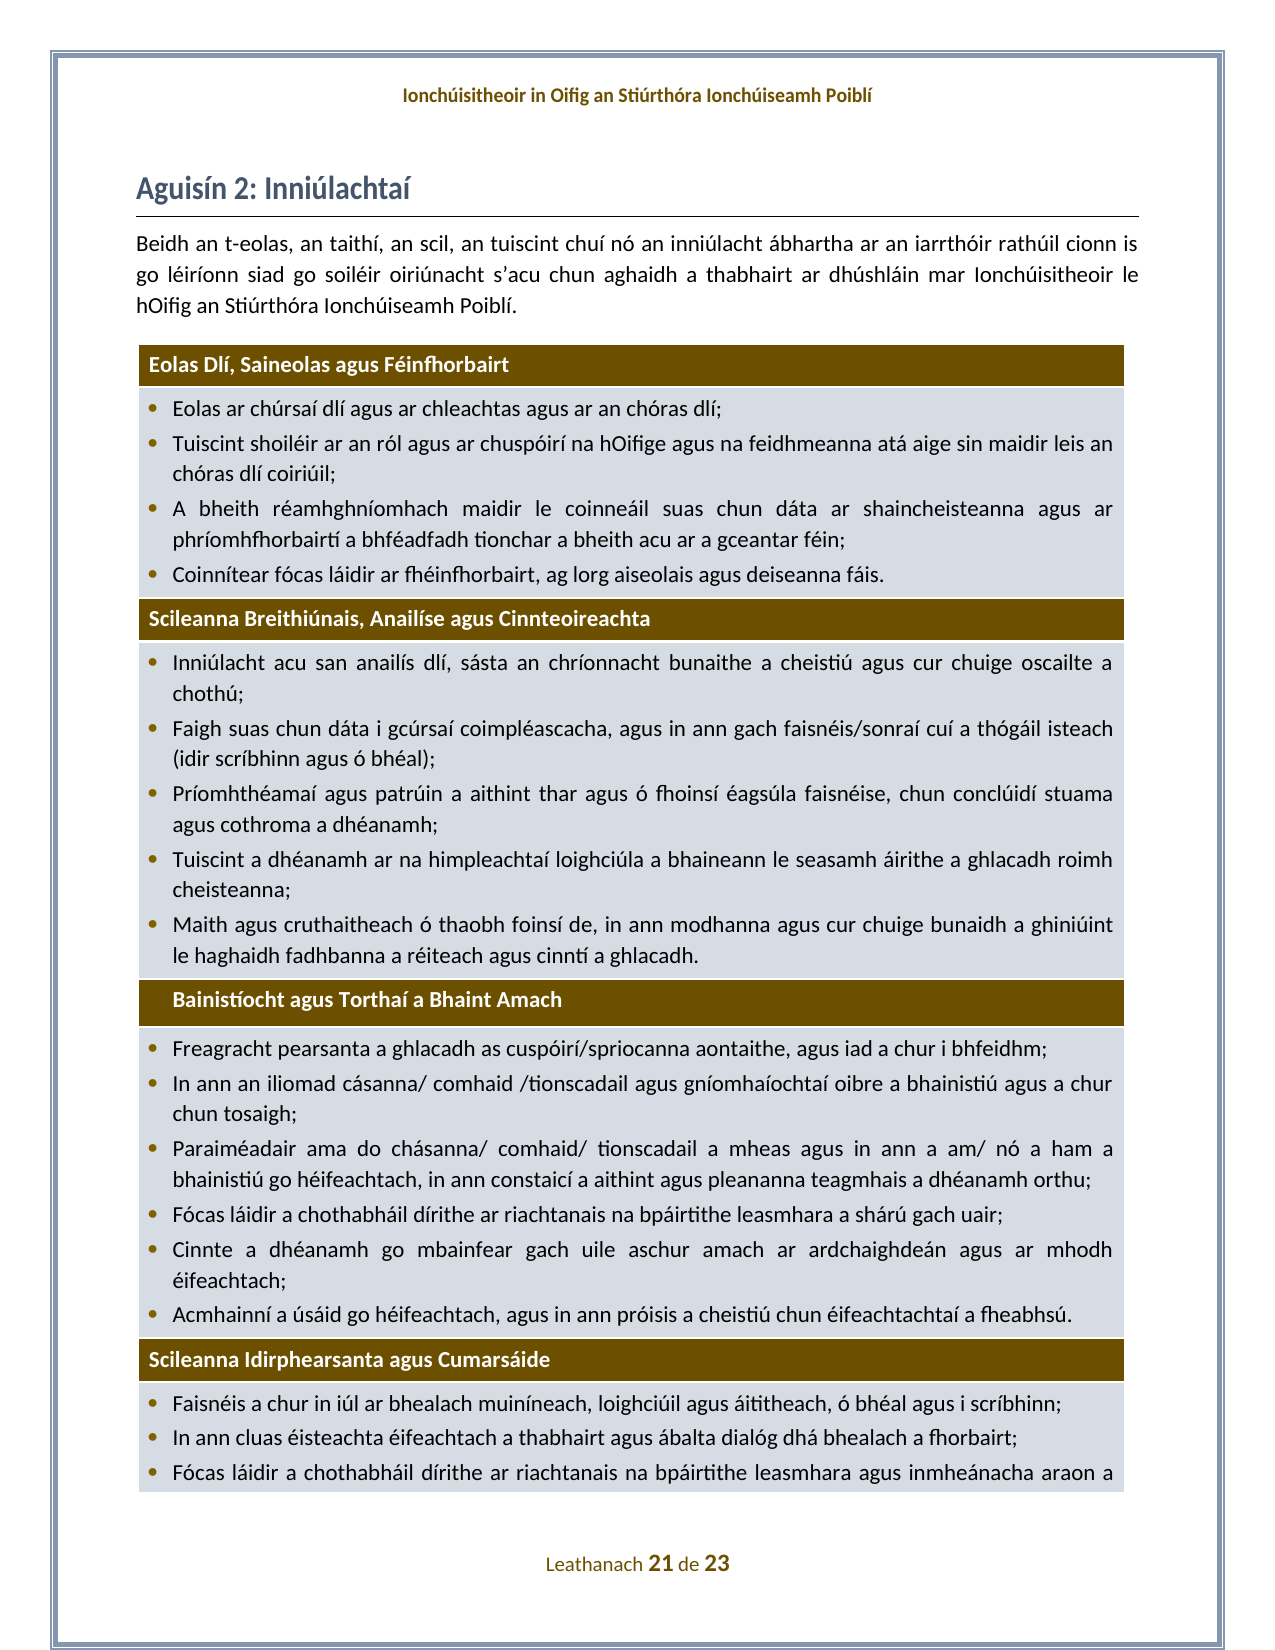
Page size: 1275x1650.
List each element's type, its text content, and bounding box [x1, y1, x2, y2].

table_cell Freagracht pearsanta a ghlacadh as cuspóirí/spriocanna aontaithe, agus iad a chur i bhfeidhm; In ann an iliomad cásanna/ comhaid /tionscadail agus gníomhaíochtaí oibre a bhainistiú agus a chur chun tosaigh; Paraiméadair ama do chásanna/ comhaid/ tionscadail a mheas agus in ann a am/ nó a ham a bhainistiú go héifeachtach, in ann constaicí a aithint agus pleananna teagmhais a dhéanamh orthu; Fócas láidir a chothabháil dírithe ar riachtanais na bpáirtithe leasmhara a shárú gach uair; Cinnte a dhéanamh go mbainfear gach uile aschur amach ar ardchaighdeán agus ar mhodh éifeachtach; Acmhainní a úsáid go héifeachtach, agus in ann próisis a cheistiú chun éifeachtachtaí a fheabhsú. [139, 1028, 1124, 1337]
subtitle Aguisín 2: Inniúlachtaí [136, 167, 1139, 216]
table_cell Eolas ar chúrsaí dlí agus ar chleachtas agus ar an chóras dlí; Tuiscint shoiléir ar an ról agus ar chuspóirí na hOifige agus na feidhmeanna atá aige sin maidir leis an chóras dlí coiriúil; A bheith réamhghníomhach maidir le coinneáil suas chun dáta ar shaincheisteanna agus ar phríomhfhorbairtí a bhféadfadh tionchar a bheith acu ar a gceantar féin; Coinnítear fócas láidir ar fhéinfhorbairt, ag lorg aiseolais agus deiseanna fáis. [139, 388, 1124, 597]
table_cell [139, 1383, 1124, 1492]
table_header Eolas Dlí, Saineolas agus Féinfhorbairt [139, 345, 1124, 386]
table_cell Bainistíocht agus Torthaí a Bhaint Amach [139, 980, 1124, 1026]
table_cell Scileanna Idirphearsanta agus Cumarsáide [139, 1339, 1124, 1381]
text Beidh an t-eolas, an taithí, an scil, an tuiscint chuí nó an inniúlacht ábhartha ar an iarrthóir rathúil cionn is go léiríonn siad go soiléir oiriúnacht s’acu chun aghaidh a thabhairt ar dhúshláin mar Ionchúisitheoir le hOifig an Stiúrthóra Ionchúiseamh Poiblí. [136, 229, 1139, 319]
table_cell Scileanna Breithiúnais, Anailíse agus Cinnteoireachta [139, 599, 1124, 640]
table_cell Inniúlacht acu san anailís dlí, sásta an chríonnacht bunaithe a cheistiú agus cur chuige oscailte a chothú; Faigh suas chun dáta i gcúrsaí coimpléascacha, agus in ann gach faisnéis/sonraí cuí a thógáil isteach (idir scríbhinn agus ó bhéal); Príomhthéamaí agus patrúin a aithint thar agus ó fhoinsí éagsúla faisnéise, chun conclúidí stuama agus cothroma a dhéanamh; Tuiscint a dhéanamh ar na himpleachtaí loighciúla a bhaineann le seasamh áirithe a ghlacadh roimh cheisteanna; Maith agus cruthaitheach ó thaobh foinsí de, in ann modhanna agus cur chuige bunaidh a ghiniúint le haghaidh fadhbanna a réiteach agus cinntí a ghlacadh. [139, 643, 1124, 978]
